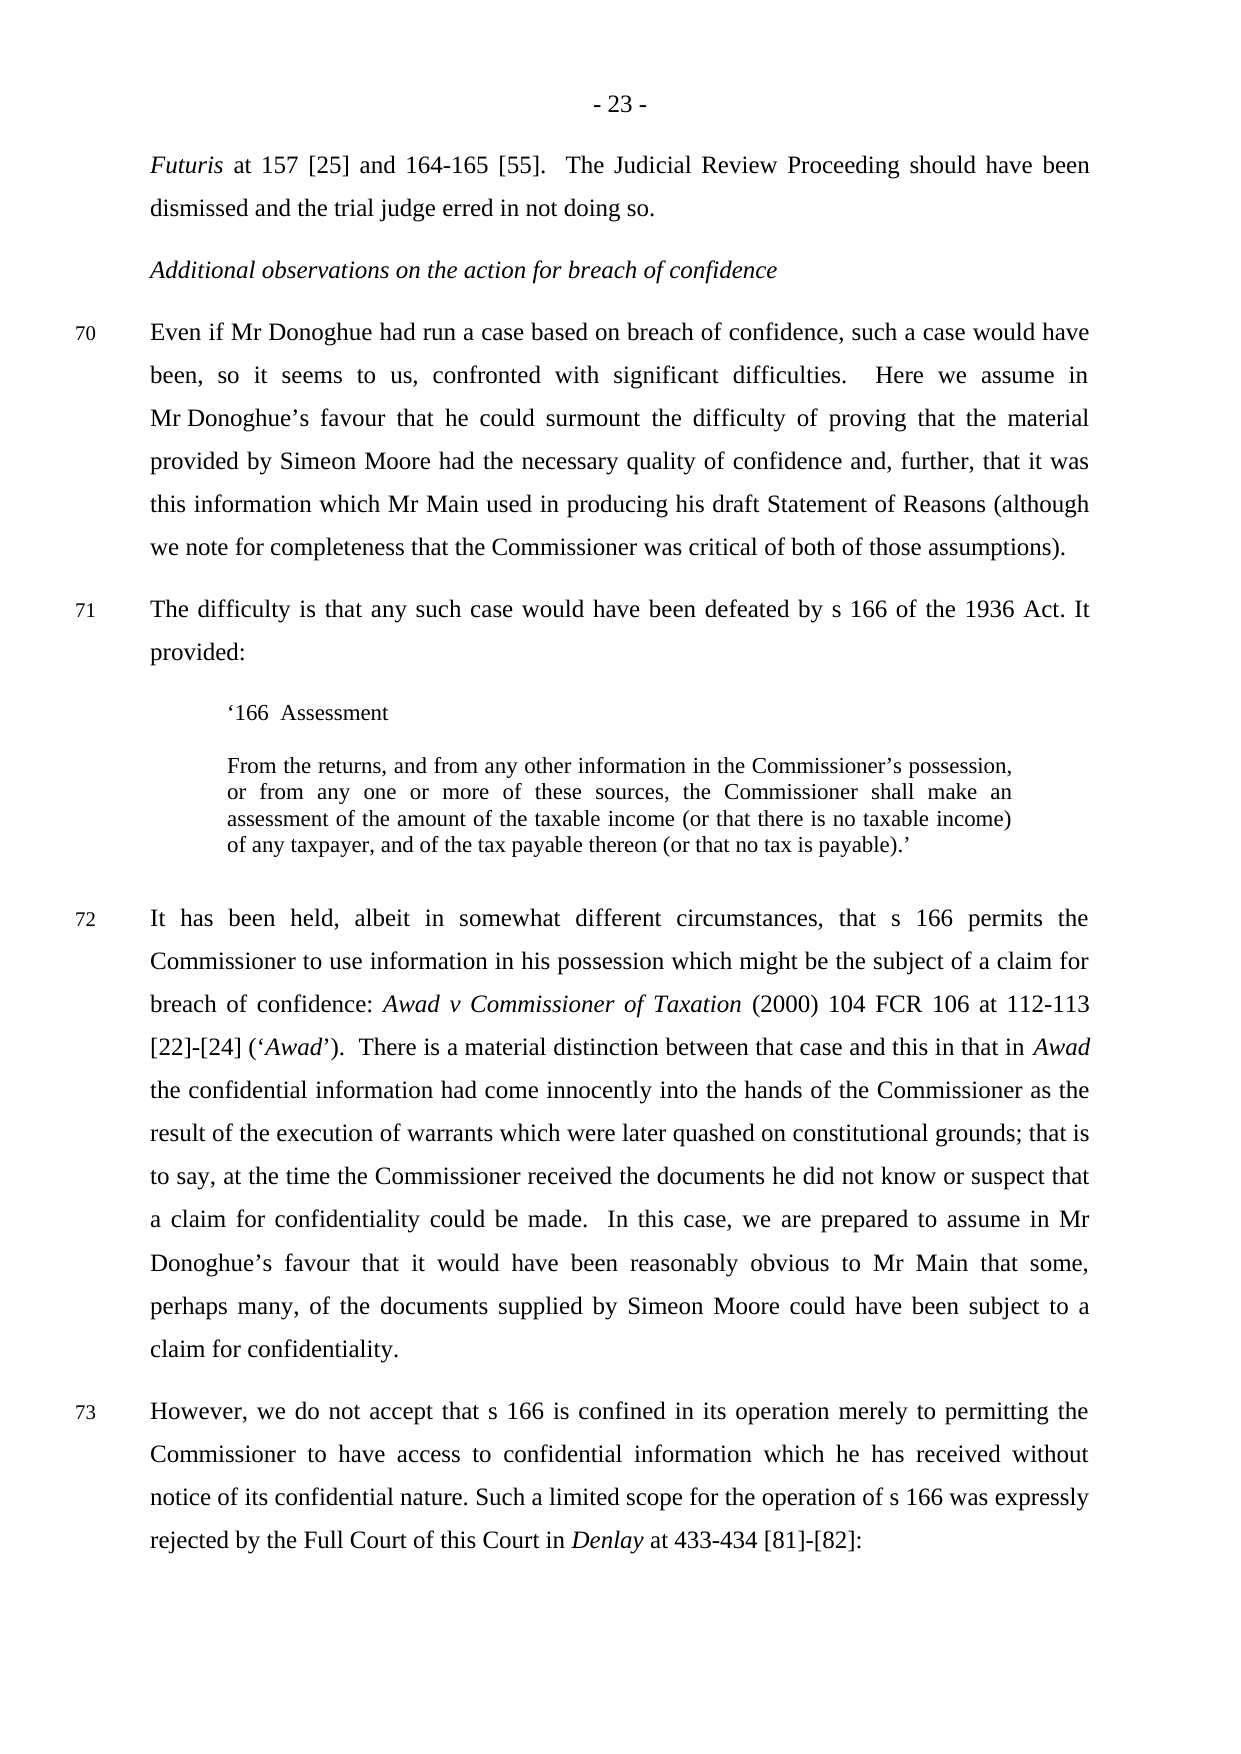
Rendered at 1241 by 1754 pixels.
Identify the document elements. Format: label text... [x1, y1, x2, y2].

text It has been held, albeit in somewhat different circumstances, that s 166 permits the Commissioner to use information in his possession which might be the subject of a claim for breach of confidence: Awad v Commissioner of Taxation (2000) 104 FCR 106 at 112-113 [22]-[24] (‘Awad’). There is a material distinction between that case and this in that in Awad the confidential information had come innocently into the hands of the Commissioner as the result of the execution of warrants which were later quashed on constitutional grounds; that is to say, at the time the Commissioner received the documents he did not know or suspect that a claim for confidentiality could be made. In this case, we are prepared to assume in Mr Donoghue’s favour that it would have been reasonably obvious to Mr Main that some, perhaps many, of the documents supplied by Simeon Moore could have been subject to a claim for confidentiality. [75, 903, 1090, 1363]
text ‘166 Assessment [227, 699, 1013, 726]
text However, we do not accept that s 166 is confined in its operation merely to permitting the Commissioner to have access to confidential information which he has received without notice of its confidential nature. Such a limited scope for the operation of s 166 was expressly rejected by the Full Court of this Court in Denlay at 433-434 [81]-[82]: [75, 1396, 1090, 1554]
text From the returns, and from any other information in the Commissioner’s possession, or from any one or more of these sources, the Commissioner shall make an assessment of the amount of the taxable income (or that there is no taxable income) of any taxpayer, and of the tax payable thereon (or that no tax is payable).’ [227, 752, 1013, 857]
text Even if Mr Donoghue had run a case based on breach of confidence, such a case would have been, so it seems to us, confronted with significant difficulties. Here we assume in Mr Donoghue’s favour that he could surmount the difficulty of proving that the material provided by Simeon Moore had the necessary quality of confidence and, further, that it was this information which Mr Main used in producing his draft Statement of Reasons (although we note for completeness that the Commissioner was critical of both of those assumptions). [75, 317, 1090, 561]
text Additional observations on the action for breach of confidence [150, 255, 1090, 284]
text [75, 150, 1090, 222]
text The difficulty is that any such case would have been defeated by s 166 of the 1936 Act. It provided: [75, 594, 1090, 666]
